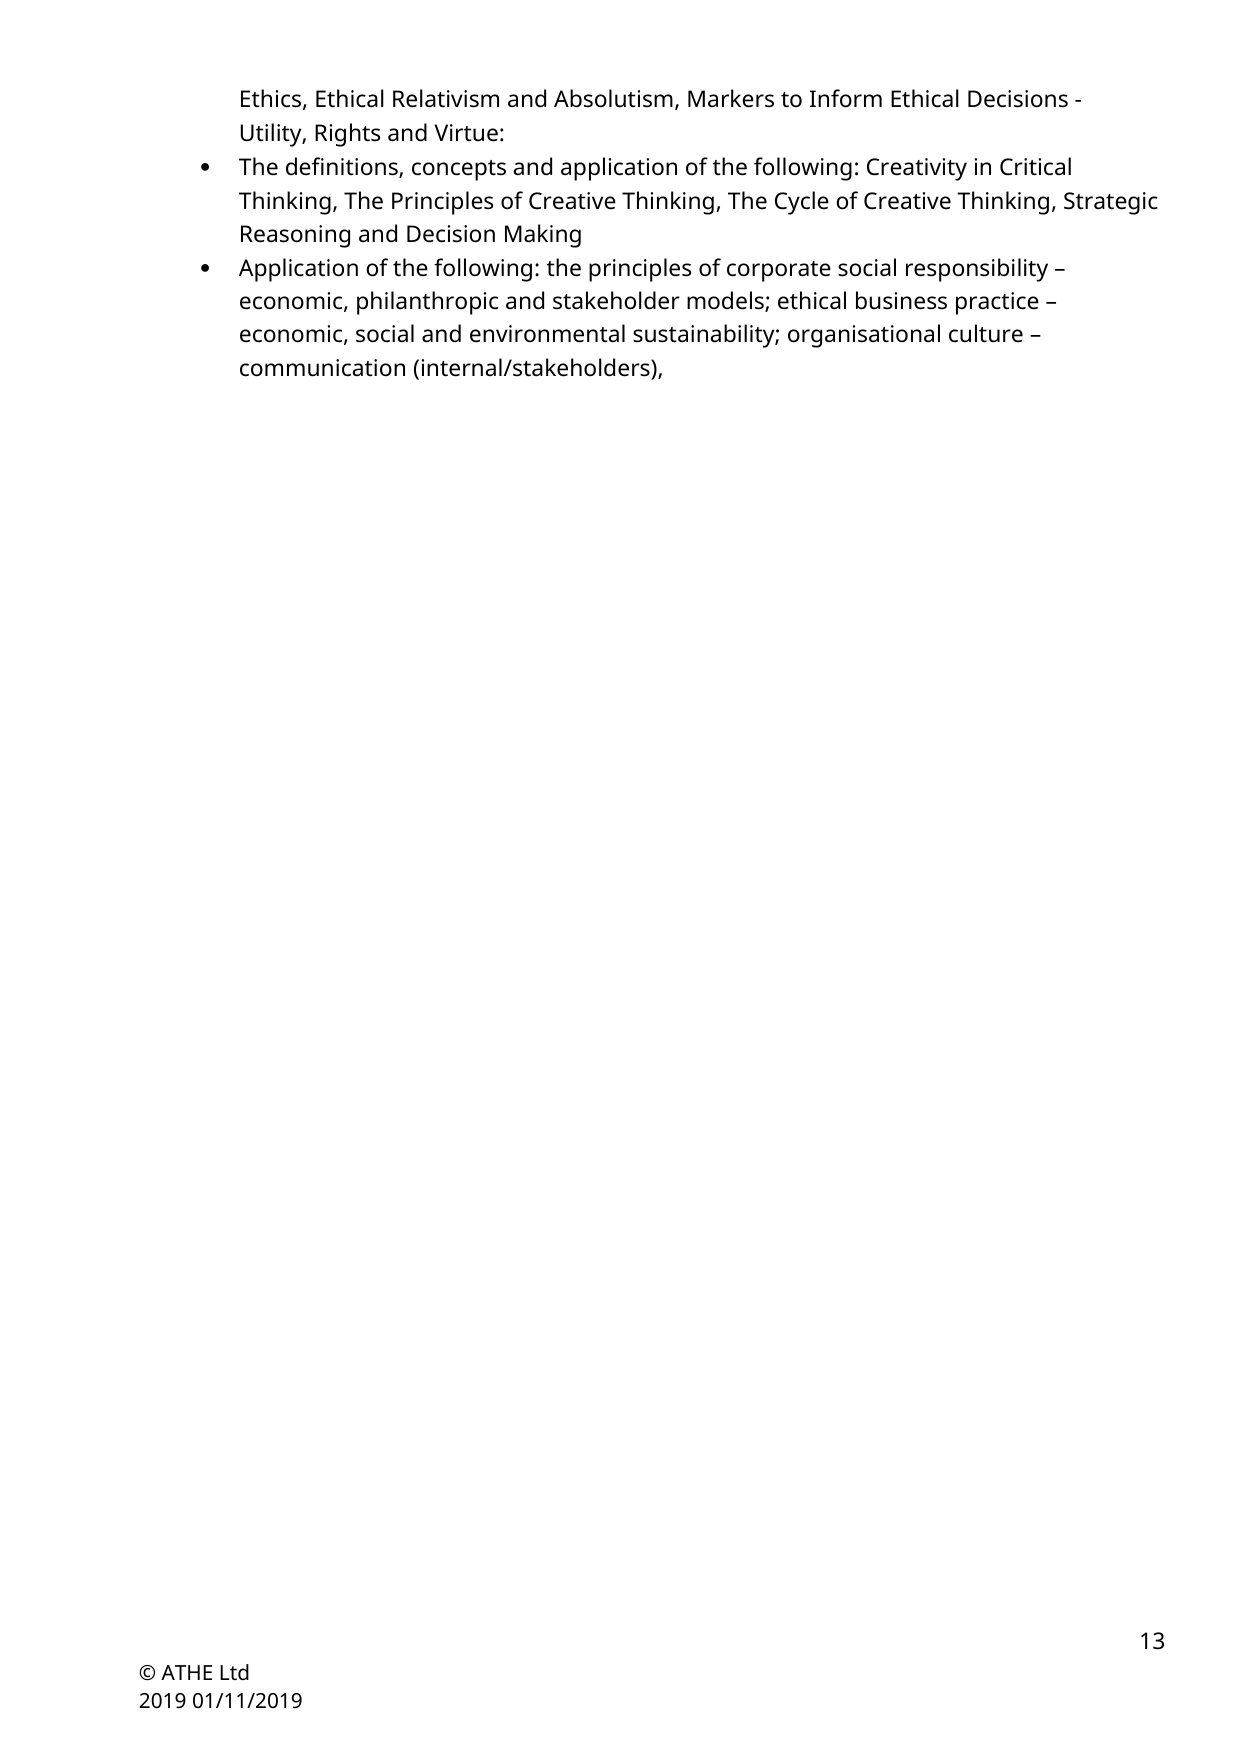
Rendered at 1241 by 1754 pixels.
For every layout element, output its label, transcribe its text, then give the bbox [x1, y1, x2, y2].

list The definitions, concepts and application of the following: Creativity in Critical Thinking, The Principles of Creative Thinking, The Cycle of Creative Thinking, Strategic Reasoning and Decision Making [201, 151, 1166, 249]
list Application of the following: the principles of corporate social responsibility – economic, philanthropic and stakeholder models; ethical business practice – economic, social and environmental sustainability; organisational culture – communication (internal/stakeholders), [201, 252, 1170, 383]
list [201, 83, 1155, 148]
